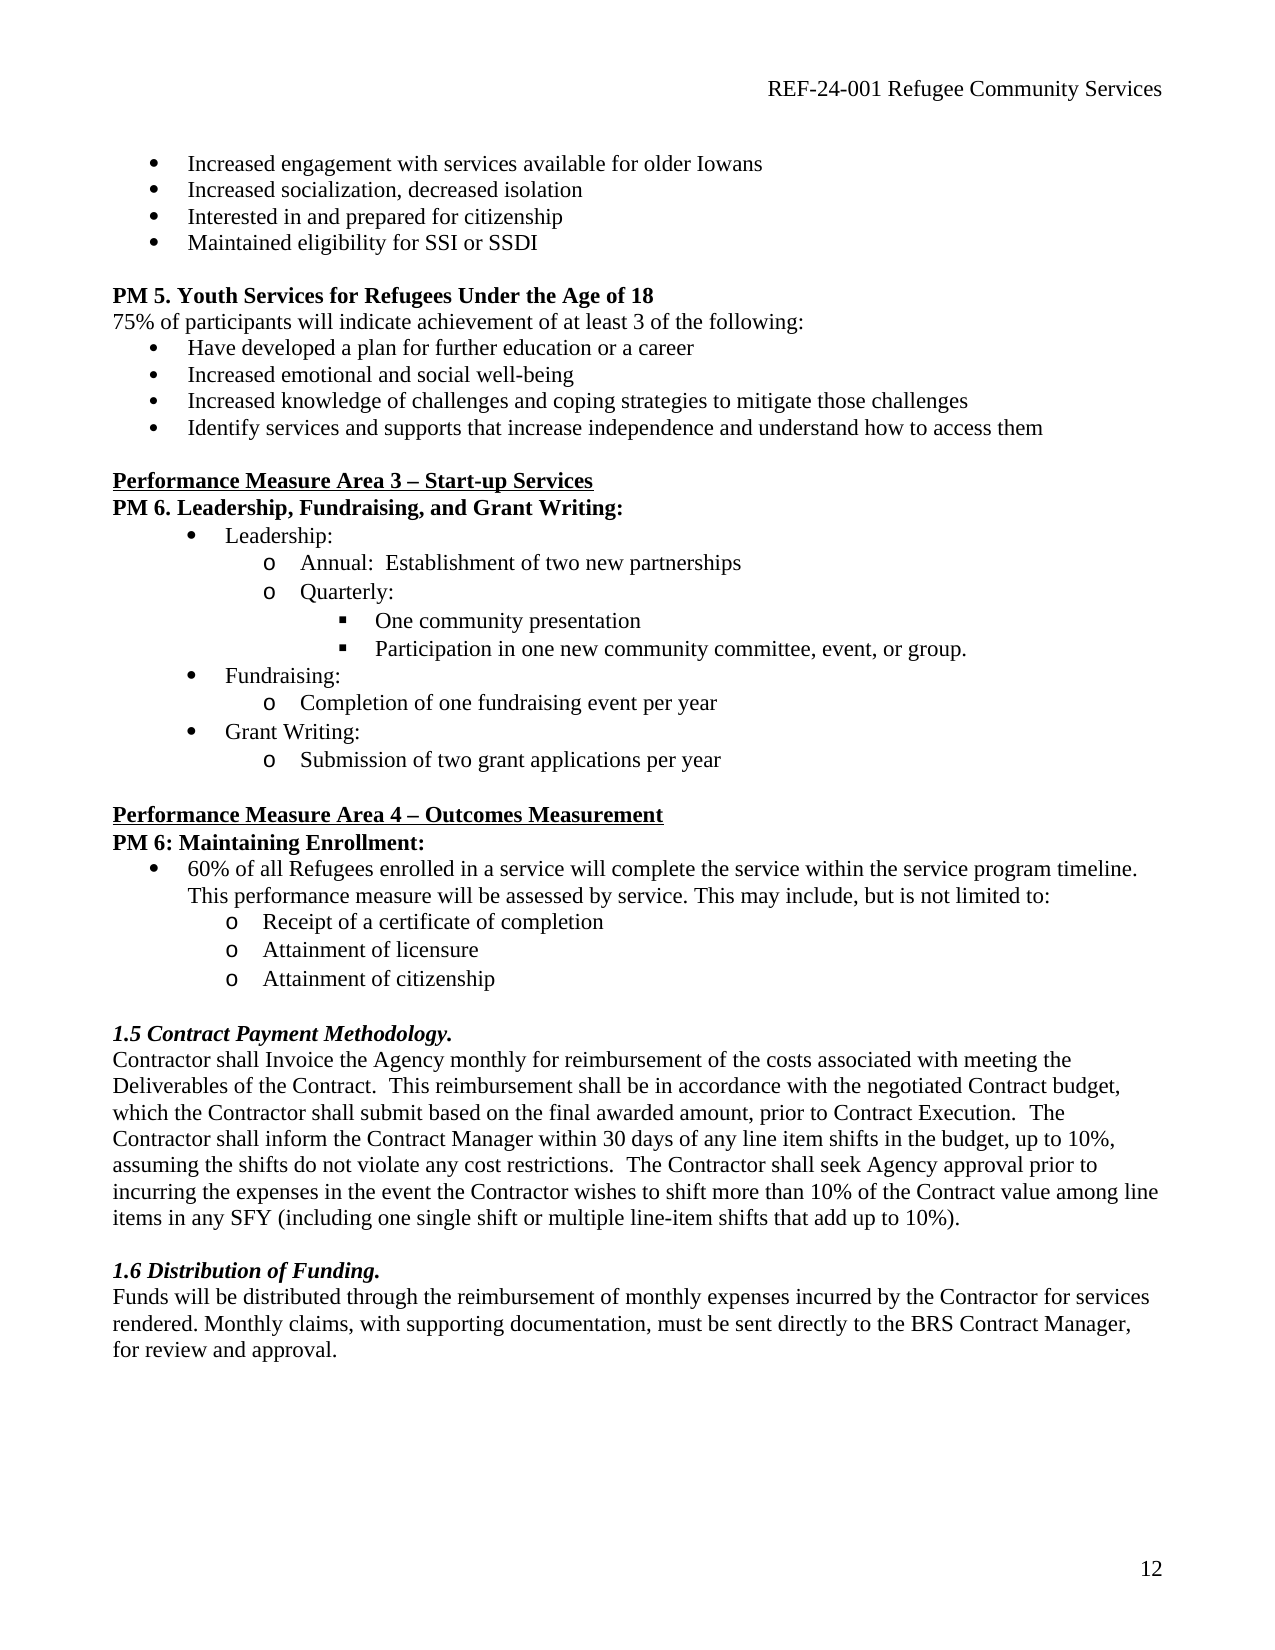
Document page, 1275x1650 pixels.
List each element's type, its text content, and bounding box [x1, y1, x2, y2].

list Have developed a plan for further education or a career [150, 334, 1162, 361]
list Submission of two grant applications per year [262, 746, 1121, 774]
list One community presentation [337, 607, 1121, 634]
text 1.5 Contract Payment Methodology. [112, 1020, 1162, 1046]
list Identify services and supports that increase independence and understand how to access them [150, 413, 1162, 440]
list Attainment of citizenship [225, 964, 1161, 993]
list Completion of one fundraising event per year [262, 689, 1121, 717]
list Increased socialization, decreased isolation [150, 176, 1161, 203]
text PM 5. Youth Services for Refugees Under the Age of 18 [112, 282, 1162, 308]
text Performance Measure Area 4 – Outcomes Measurement [112, 801, 1121, 828]
list Interested in and prepared for citizenship [150, 203, 1161, 229]
list Quarterly: [262, 578, 1121, 606]
list Annual: Establishment of two new partnerships [262, 549, 1121, 577]
list 60% of all Refugees enrolled in a service will complete the service within the service program timeline. This performance measure will be assessed by service. This may include, but is not limited to: [150, 855, 1161, 908]
list Increased knowledge of challenges and coping strategies to mitigate those challenges [150, 387, 1162, 413]
text Contractor shall Invoice the Agency monthly for reimbursement of the costs associated with meeting the Deliverables of the Contract. This reimbursement shall be in accordance with the negotiated Contract budget, which the Contractor shall submit based on the final awarded amount, prior to Contract Execution. The Contractor shall inform the Contract Manager within 30 days of any line item shifts in the budget, up to 10%, assuming the shifts do not violate any cost restrictions. The Contractor shall seek Agency approval prior to incurring the expenses in the event the Contractor wishes to shift more than 10% of the Contract value among line items in any SFY (including one single shift or multiple line-item shifts that add up to 10%). [112, 1046, 1162, 1231]
list Attainment of licensure [225, 936, 1161, 964]
list Participation in one new community committee, event, or group. [337, 635, 1121, 661]
list Fundraising: [187, 662, 1121, 688]
text Funds will be distributed through the reimbursement of monthly expenses incurred by the Contractor for services rendered. Monthly claims, with supporting documentation, must be sent directly to the BRS Contract Manager, for review and approval. [112, 1283, 1162, 1362]
text PM 6. Leadership, Fundraising, and Grant Writing: [112, 494, 1121, 521]
list Leadership: [187, 522, 1121, 548]
text 1.6 Distribution of Funding. [112, 1257, 1162, 1283]
text Performance Measure Area 3 – Start-up Services [112, 467, 1121, 493]
list Maintained eligibility for SSI or SSDI [150, 229, 1161, 255]
list Grant Writing: [187, 718, 1121, 745]
text 75% of participants will indicate achievement of at least 3 of the following: [112, 308, 1162, 334]
list Receipt of a certificate of completion [225, 908, 1161, 936]
list Increased emotional and social well-being [150, 361, 1162, 387]
text PM 6: Maintaining Enrollment: [112, 828, 1161, 855]
list Increased engagement with services available for older Iowans [150, 150, 1161, 176]
